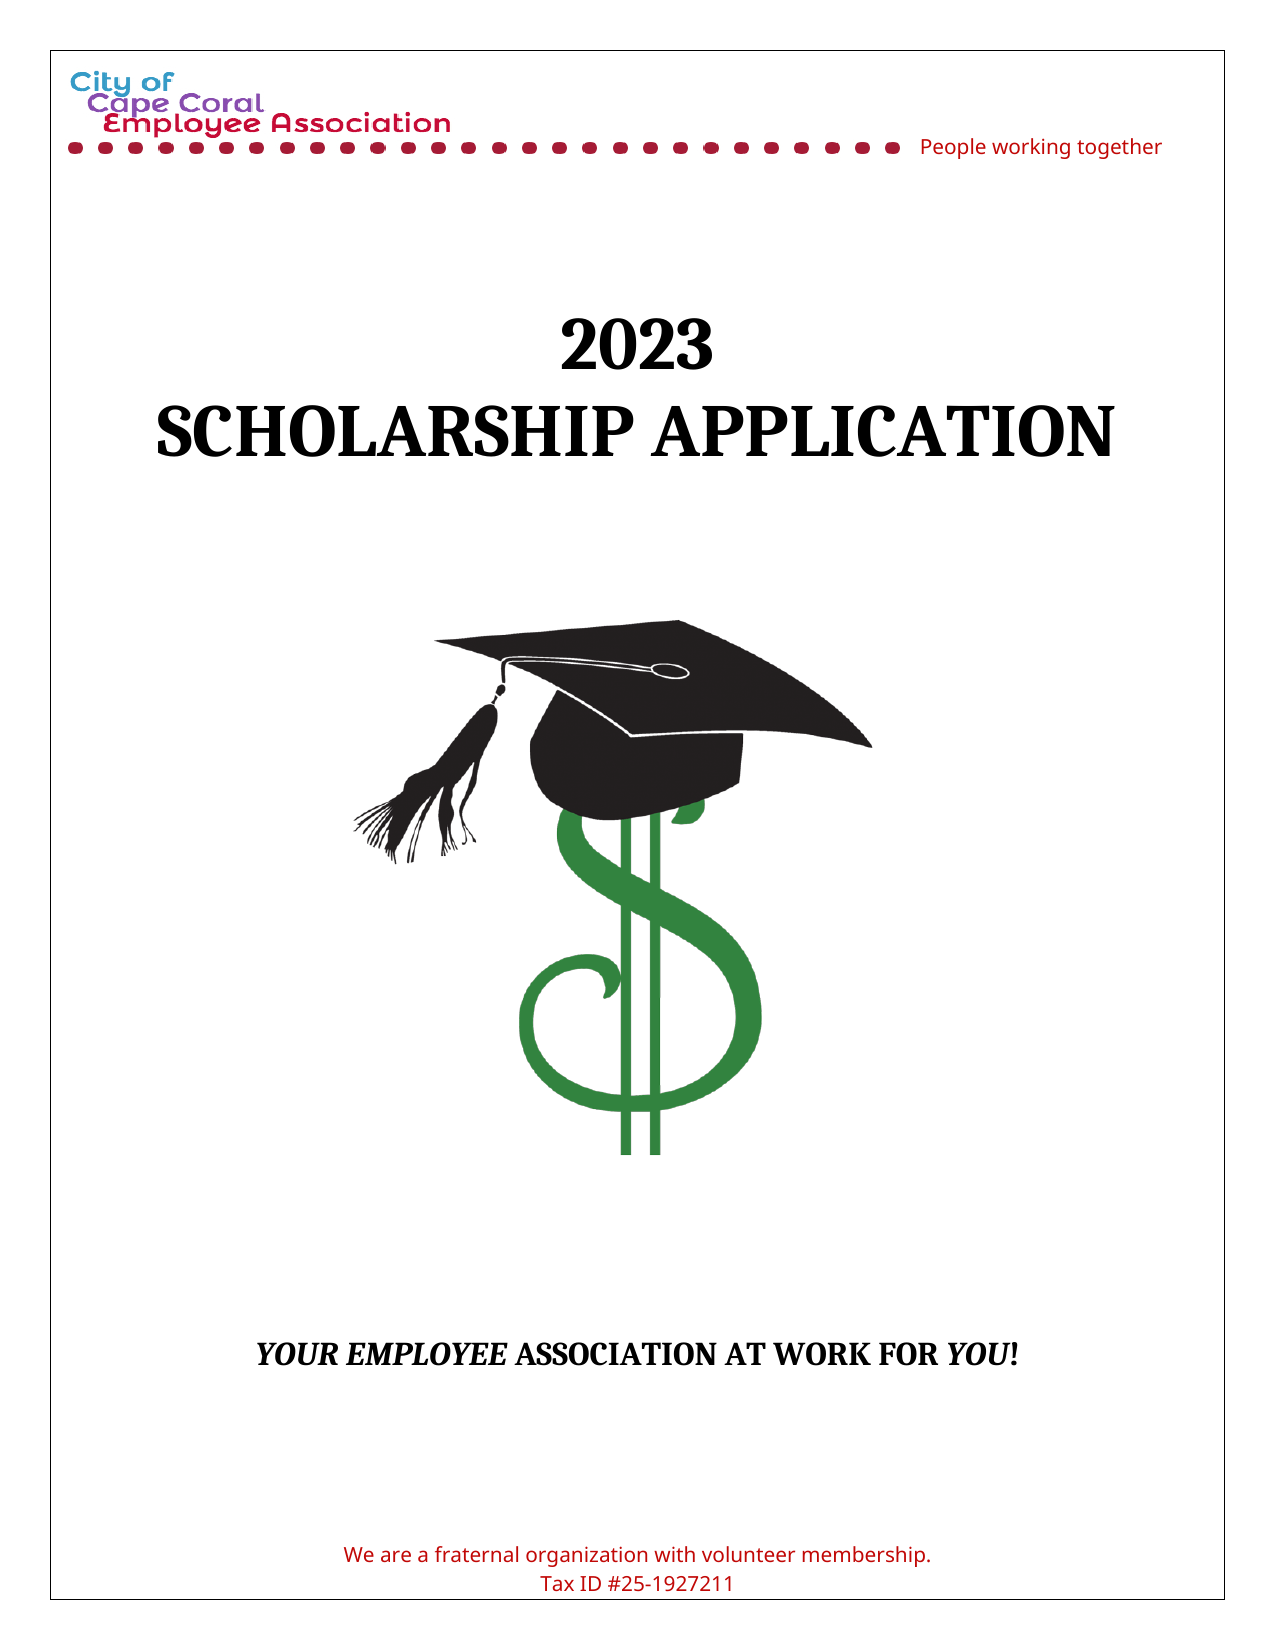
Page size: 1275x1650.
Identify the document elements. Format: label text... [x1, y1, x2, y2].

text SCHOLARSHIP APPLICATION [75, 389, 1200, 476]
text 2023 [75, 302, 1200, 388]
picture [51, 51, 907, 175]
text YOUR EMPLOYEE ASSOCIATION AT WORK FOR YOU! [75, 1336, 1200, 1374]
picture [40, 46, 907, 175]
picture [324, 560, 951, 1185]
